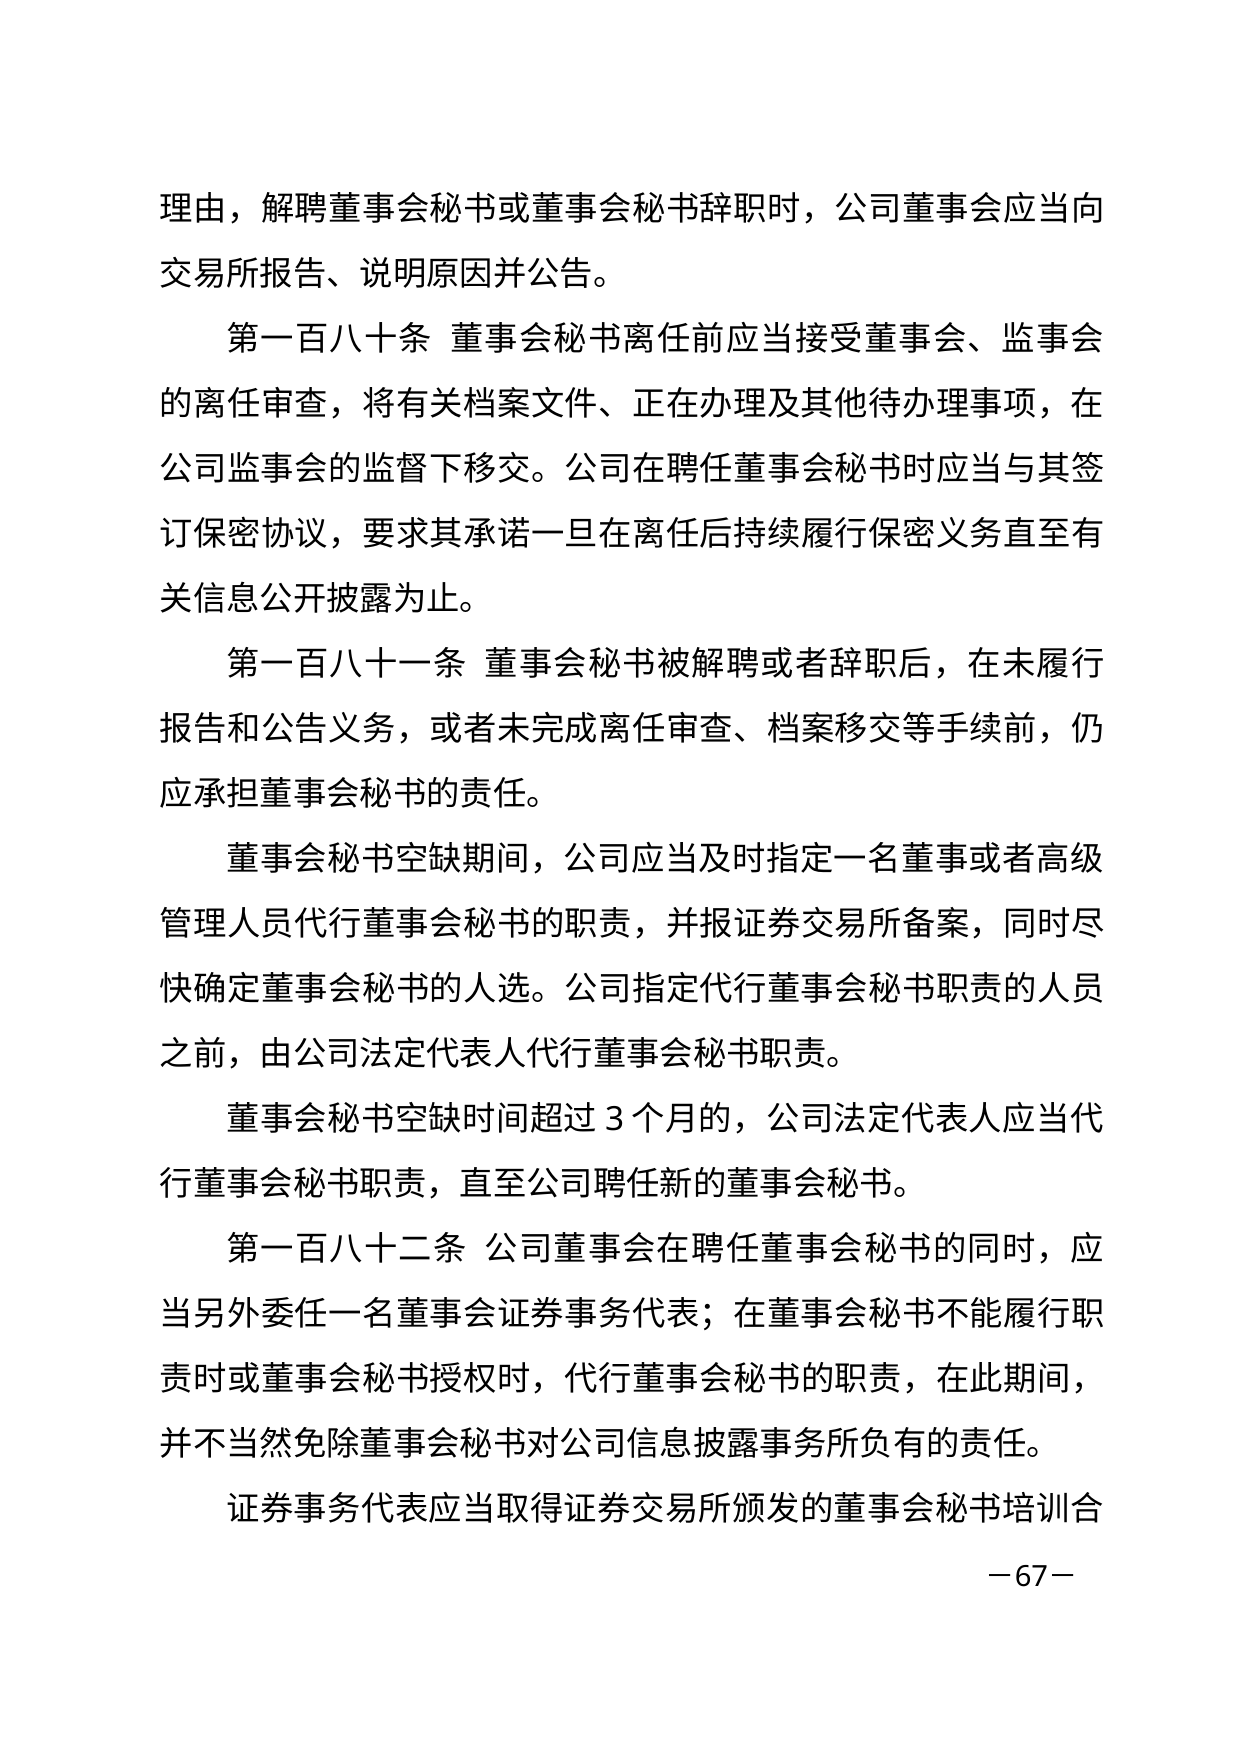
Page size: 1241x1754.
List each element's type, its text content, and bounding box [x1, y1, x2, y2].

text 第一百八十一条 董事会秘书被解聘或者辞职后，在未履行报告和公告义务，或者未完成离任审查、档案移交等手续前，仍应承担董事会秘书的责任。 [159, 629, 1104, 824]
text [159, 174, 1104, 304]
text 董事会秘书空缺时间超过3个月的，公司法定代表人应当代行董事会秘书职责，直至公司聘任新的董事会秘书。 [159, 1084, 1104, 1214]
text 第一百八十二条 公司董事会在聘任董事会秘书的同时，应当另外委任一名董事会证券事务代表；在董事会秘书不能履行职责时或董事会秘书授权时，代行董事会秘书的职责，在此期间，并不当然免除董事会秘书对公司信息披露事务所负有的责任。 [159, 1214, 1104, 1474]
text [159, 1474, 1104, 1539]
text 董事会秘书空缺期间，公司应当及时指定一名董事或者高级管理人员代行董事会秘书的职责，并报证券交易所备案，同时尽快确定董事会秘书的人选。公司指定代行董事会秘书职责的人员之前，由公司法定代表人代行董事会秘书职责。 [159, 824, 1104, 1084]
text 第一百八十条 董事会秘书离任前应当接受董事会、监事会的离任审查，将有关档案文件、正在办理及其他待办理事项，在公司监事会的监督下移交。公司在聘任董事会秘书时应当与其签订保密协议，要求其承诺一旦在离任后持续履行保密义务直至有关信息公开披露为止。 [159, 304, 1104, 629]
